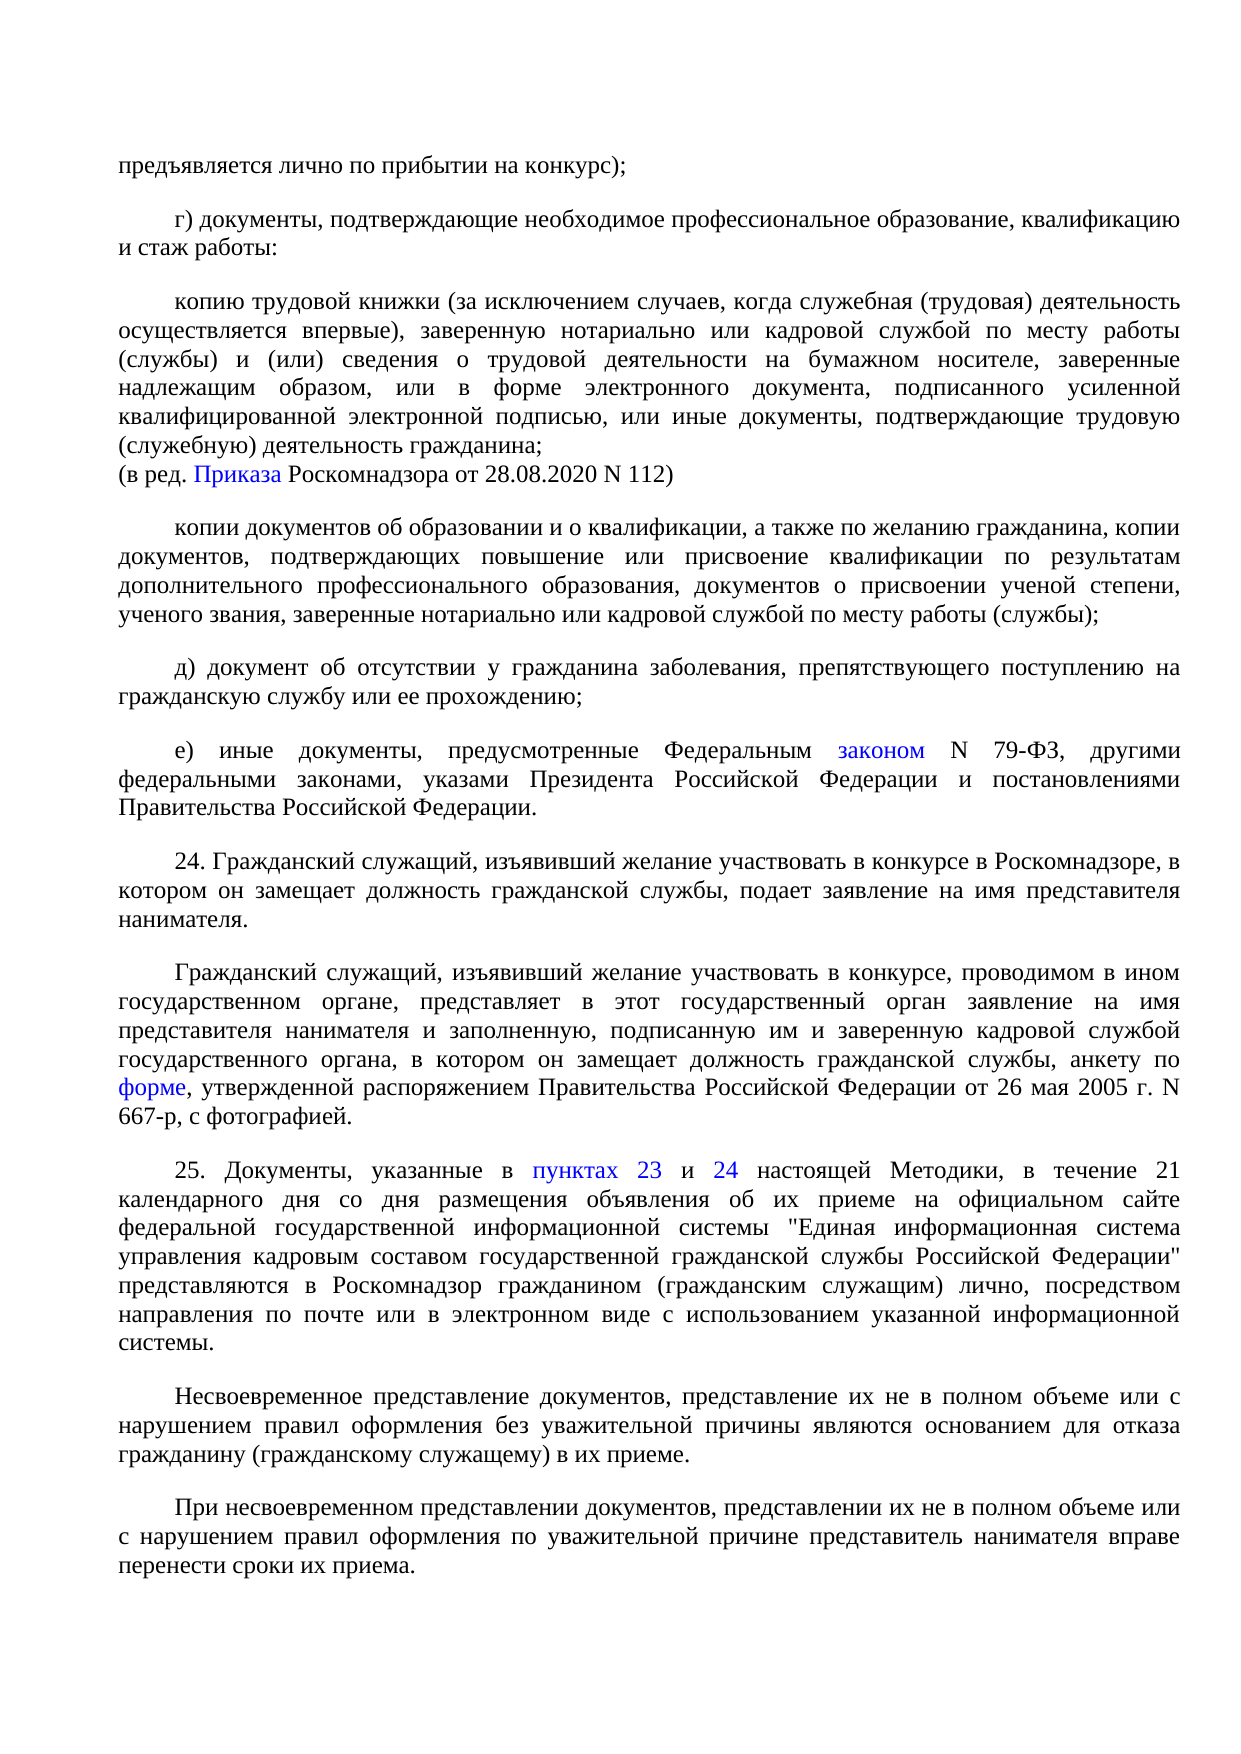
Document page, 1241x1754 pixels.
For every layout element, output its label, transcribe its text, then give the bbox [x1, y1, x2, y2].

text При несвоевременном представлении документов, представлении их не в полном объеме или с нарушением правил оформления по уважительной причине представитель нанимателя вправе перенести сроки их приема. [118, 1492, 1181, 1579]
text копию трудовой книжки (за исключением случаев, когда служебная (трудовая) деятельность осуществляется впервые), заверенную нотариально или кадровой службой по месту работы (службы) и (или) сведения о трудовой деятельности на бумажном носителе, заверенные надлежащим образом, или в форме электронного документа, подписанного усиленной квалифицированной электронной подписью, или иные документы, подтверждающие трудовую (служебную) деятельность гражданина; [118, 286, 1181, 459]
text копии документов об образовании и о квалификации, а также по желанию гражданина, копии документов, подтверждающих повышение или присвоение квалификации по результатам дополнительного профессионального образования, документов о присвоении ученой степени, ученого звания, заверенные нотариально или кадровой службой по месту работы (службы); [118, 512, 1181, 627]
text 24. Гражданский служащий, изъявивший желание участвовать в конкурсе в Роскомнадзоре, в котором он замещает должность гражданской службы, подает заявление на имя представителя нанимателя. [118, 846, 1181, 932]
text Гражданский служащий, изъявивший желание участвовать в конкурсе, проводимом в ином государственном органе, представляет в этот государственный орган заявление на имя представителя нанимателя и заполненную, подписанную им и заверенную кадровой службой государственного органа, в котором он замещает должность гражданской службы, анкету по форме, утвержденной распоряжением Правительства Российской Федерации от 26 мая 2005 г. N 667-р, с фотографией. [118, 957, 1181, 1130]
text д) документ об отсутствии у гражданина заболевания, препятствующего поступлению на гражданскую службу или ее прохождению; [118, 652, 1181, 710]
text е) иные документы, предусмотренные Федеральным законом N 79-ФЗ, другими федеральными законами, указами Президента Российской Федерации и постановлениями Правительства Российской Федерации. [118, 735, 1181, 821]
text (в ред. Приказа Роскомнадзора от 28.08.2020 N 112) [118, 459, 1181, 487]
text 25. Документы, указанные в пунктах 23 и 24 настоящей Методики, в течение 21 календарного дня со дня размещения объявления об их приеме на официальном сайте федеральной государственной информационной системы "Единая информационная система управления кадровым составом государственной гражданской службы Российской Федерации" представляются в Роскомнадзор гражданином (гражданским служащим) лично, посредством направления по почте или в электронном виде с использованием указанной информационной системы. [118, 1155, 1181, 1356]
text Несвоевременное представление документов, представление их не в полном объеме или с нарушением правил оформления без уважительной причины являются основанием для отказа гражданину (гражданскому служащему) в их приеме. [118, 1381, 1181, 1467]
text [118, 150, 1181, 179]
text г) документы, подтверждающие необходимое профессиональное образование, квалификацию и стаж работы: [118, 204, 1181, 261]
